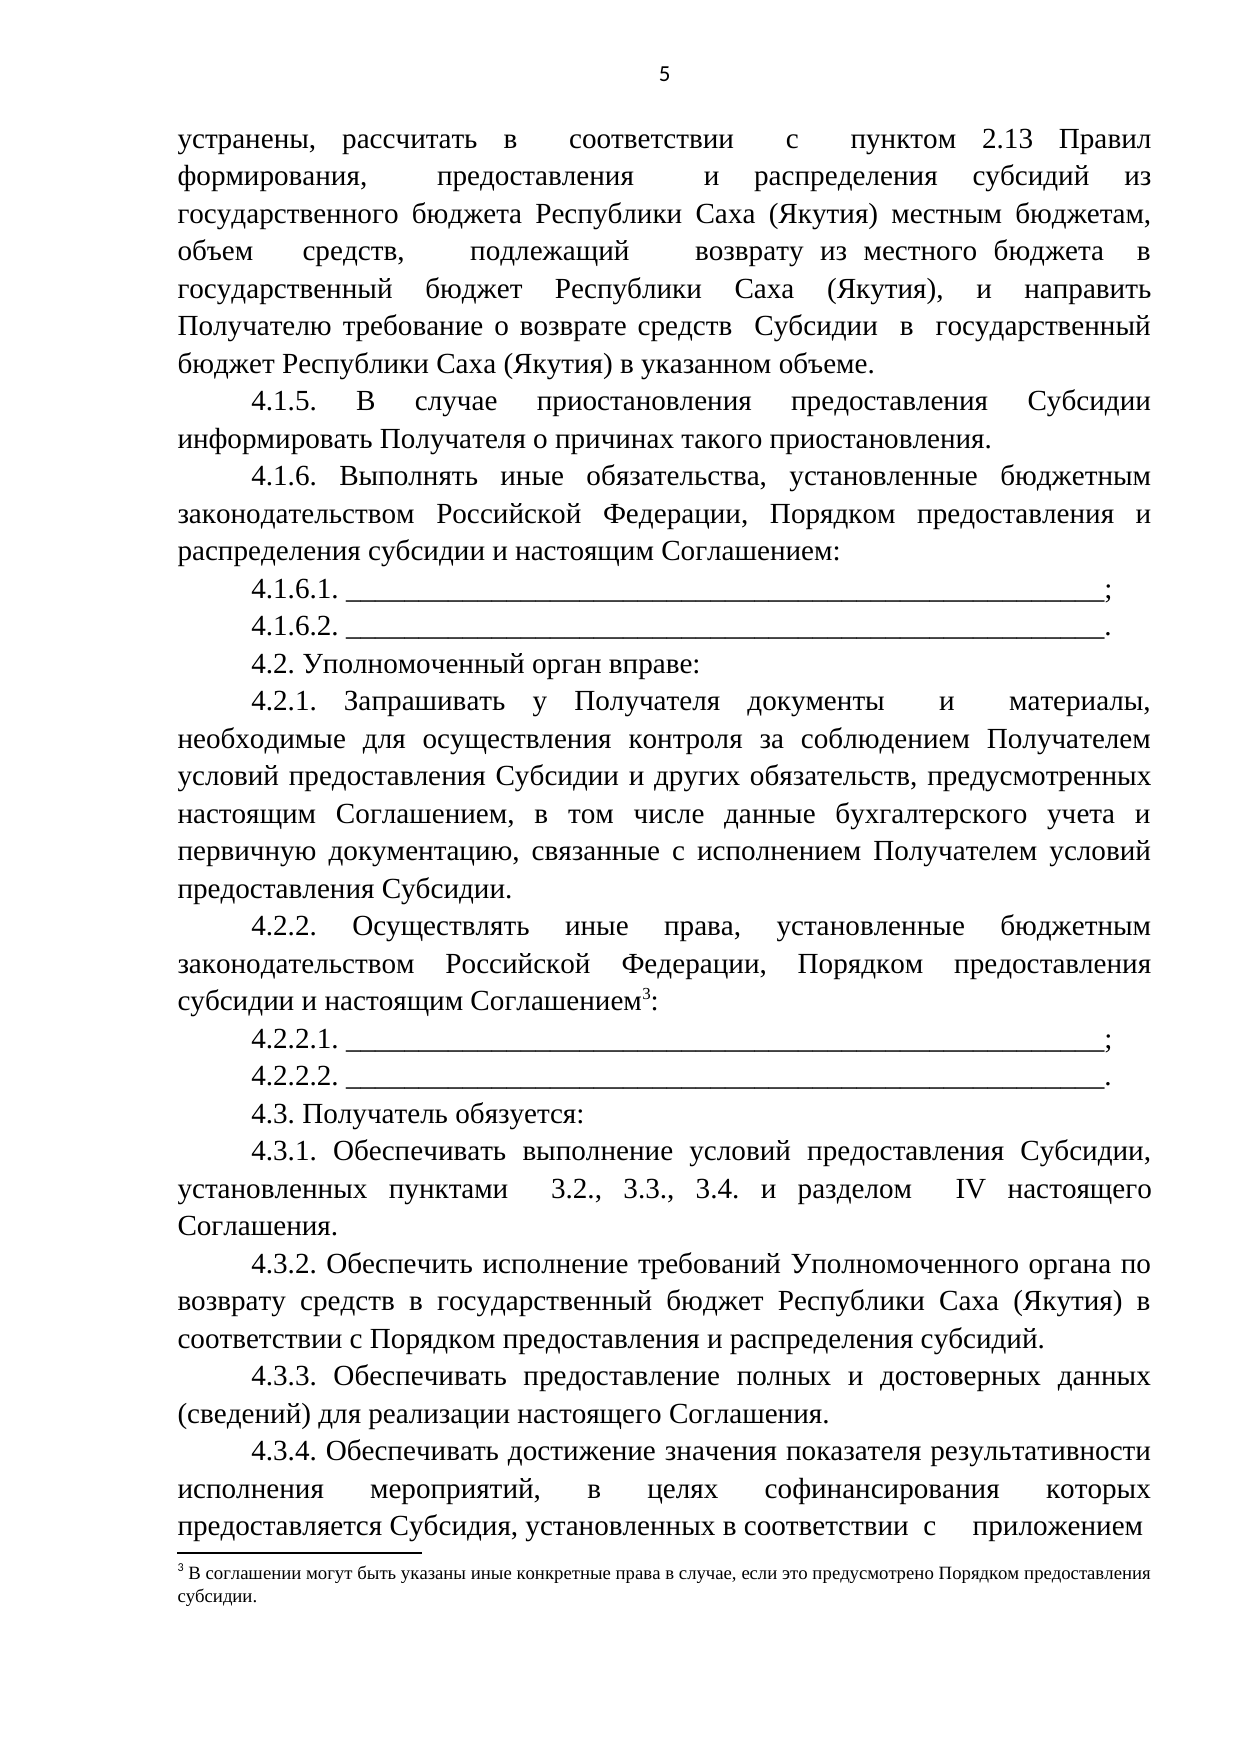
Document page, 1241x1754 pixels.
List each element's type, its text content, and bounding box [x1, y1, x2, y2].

text 4.2.1. Запрашивать у Получателя документы и материалы, необходимые для осуществления контроля за соблюдением Получателем условий предоставления Субсидии и других обязательств, предусмотренных настоящим Соглашением, в том числе данные бухгалтерского учета и первичную документацию, связанные с исполнением Получателем условий предоставления Субсидии. [177, 681, 1152, 906]
text 4.2. Уполномоченный орган вправе: [177, 643, 1152, 681]
text 4.1.5. В случае приостановления предоставления Субсидии информировать Получателя о причинах такого приостановления. [177, 381, 1152, 456]
text 4.3.3. Обеспечивать предоставление полных и достоверных данных (сведений) для реализации настоящего Соглашения. [177, 1356, 1152, 1431]
text 4.1.6.2. ____________________________________________________. [177, 606, 1152, 643]
text 4.3.4. Обеспечивать достижение значения показателя результативности исполнения мероприятий, в целях софинансирования которых предоставляется Субсидия, установленных в соответствии с приложением [177, 1431, 1152, 1543]
text 4.2.2. Осуществлять иные права, установленные бюджетным законодательством Российской Федерации, Порядком предоставления субсидии и настоящим Соглашением: [177, 906, 1152, 1018]
text 4.2.2.1. ____________________________________________________; [177, 1018, 1152, 1056]
text 4.3.1. Обеспечивать выполнение условий предоставления Субсидии, установленных пунктами 3.2., 3.3., 3.4. и разделом IV настоящего Соглашения. [177, 1131, 1152, 1243]
text 4.1.6.1. ____________________________________________________; [177, 568, 1152, 606]
text 4.1.6. Выполнять иные обязательства, установленные бюджетным законодательством Российской Федерации, Порядком предоставления и распределения субсидии и настоящим Соглашением: [177, 456, 1152, 568]
text 4.3. Получатель обязуется: [177, 1093, 1152, 1131]
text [177, 118, 1152, 381]
text 4.2.2.2. ____________________________________________________. [177, 1056, 1152, 1093]
text 4.3.2. Обеспечить исполнение требований Уполномоченного органа по возврату средств в государственный бюджет Республики Саха (Якутия) в соответствии с Порядком предоставления и распределения субсидий. [177, 1243, 1152, 1356]
